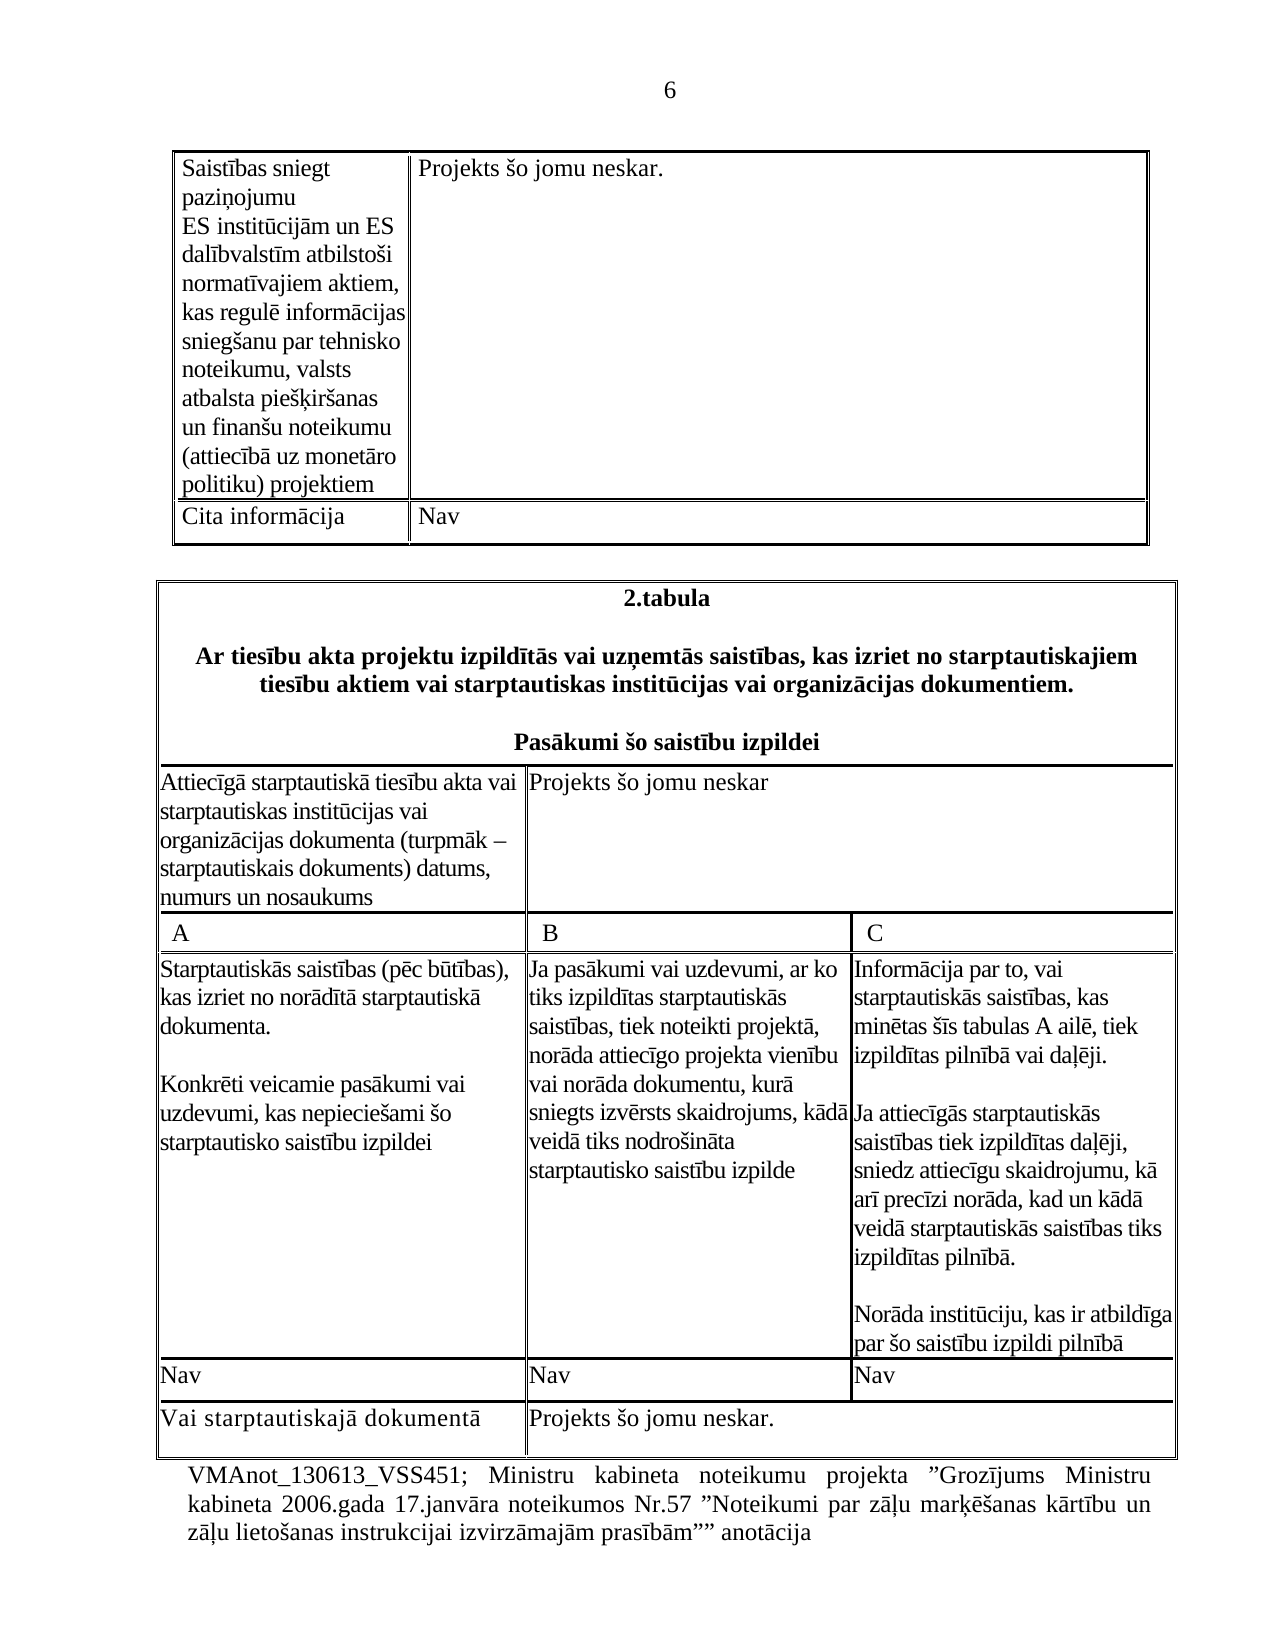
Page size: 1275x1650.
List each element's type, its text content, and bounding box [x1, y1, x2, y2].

table_cell Nav [528, 1360, 850, 1400]
table_cell Cita informācija [175, 498, 409, 543]
table_cell Projekts šo jomu neskar [528, 764, 1175, 911]
table_cell Ja pasākumi vai uzdevumi, ar ko tiks izpildītas starptautiskās saistības, tiek noteikti projektā, norāda attiecīgo projekta vienību vai norāda dokumentu, kurā sniegts izvērsts skaidrojums, kādā veidā tiks nodrošināta starptautisko saistību izpilde [528, 954, 850, 1357]
table_cell B [528, 914, 850, 951]
table_cell Nav [410, 498, 1147, 543]
table_cell Informācija par to, vai starptautiskās saistības, kas minētas šīs tabulas A ailē, tiek izpildītas pilnībā vai daļēji. Ja attiecīgās starptautiskās saistības tiek izpildītas daļēji, sniedz attiecīgu skaidrojumu, kā arī precīzi norāda, kad un kādā veidā starptautiskās saistības tiks izpildītas pilnībā. Norāda institūciju, kas ir atbildīga par šo saistību izpildi pilnībā [851, 951, 1176, 1357]
table_cell A [159, 911, 525, 951]
table_header 2.tabula Ar tiesību akta projektu izpildītās vai uzņemtās saistības, kas izriet no starptautiskajiem tiesību aktiem vai starptautiskas institūcijas vai organizācijas dokumentiem. Pasākumi šo saistību izpildei [159, 583, 1175, 764]
table_cell Nav [159, 1357, 525, 1400]
table_cell Starptautiskās saistības (pēc būtības), kas izriet no norādītā starptautiskā dokumenta. Konkrēti veicamie pasākumi vai uzdevumi, kas nepieciešami šo starptautisko saistību izpildei [157, 951, 526, 1357]
table_cell Nav [853, 1357, 1175, 1400]
table_cell Saistības sniegt paziņojumu ES institūcijām un ES dalībvalstīm atbilstoši normatīvajiem aktiem, kas regulē informācijas sniegšanu par tehnisko noteikumu, valsts atbalsta piešķiršanas un finanšu noteikumu (attiecībā uz monetāro politiku) projektiem [175, 153, 409, 498]
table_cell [526, 1400, 1175, 1457]
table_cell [410, 153, 1146, 498]
table_cell C [853, 911, 1175, 951]
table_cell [159, 1400, 526, 1457]
table_cell Attiecīgā starptautiskā tiesību akta vai starptautiskas institūcijas vai organizācijas dokumenta (turpmāk – starptautiskais dokuments) datums, numurs un nosaukums [159, 764, 525, 911]
